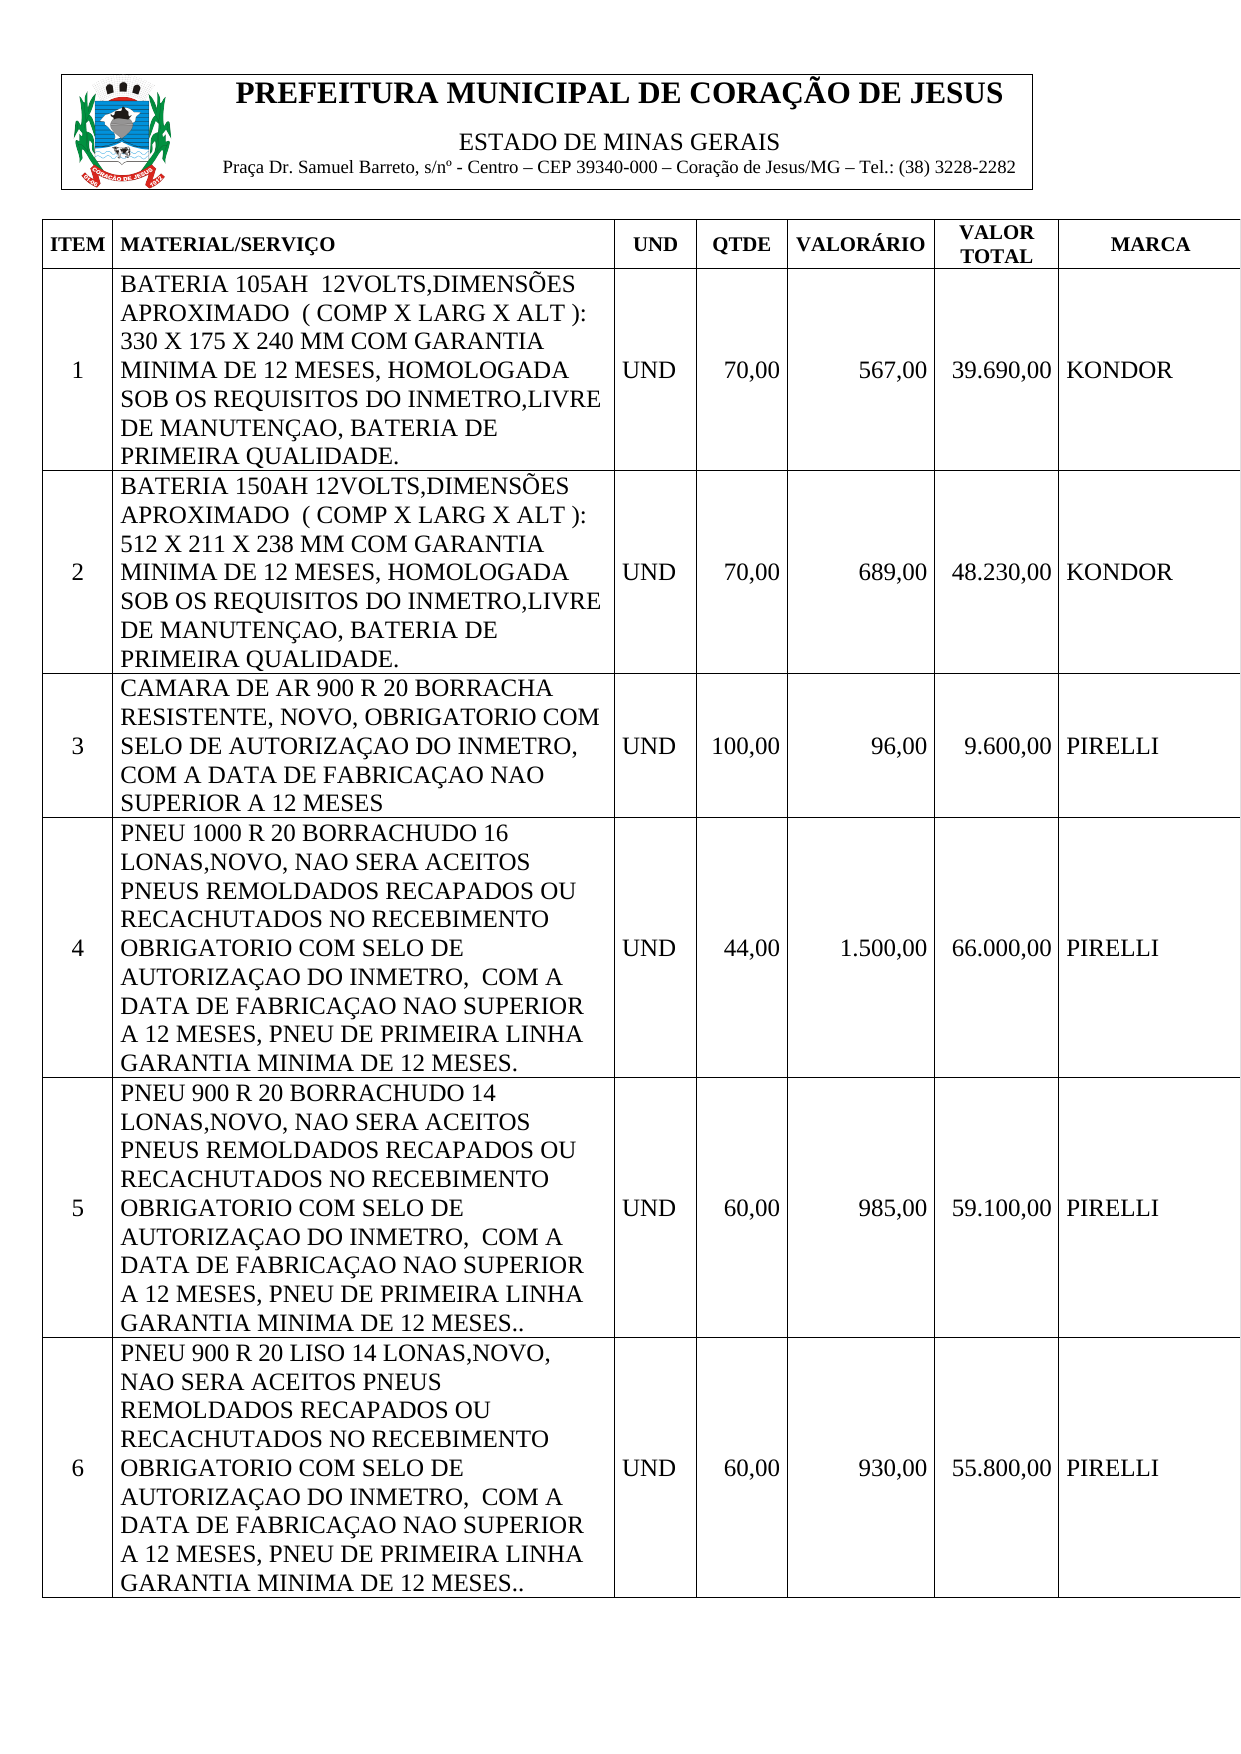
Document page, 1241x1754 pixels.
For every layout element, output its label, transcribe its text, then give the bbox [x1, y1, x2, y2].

table_cell 96,00 [788, 674, 934, 817]
table_header VALOR TOTAL [935, 220, 1058, 268]
table_header MATERIAL/SERVIÇO [113, 220, 614, 268]
table_cell PNEU 900 R 20 BORRACHUDO 14 LONAS,NOVO, NAO SERA ACEITOS PNEUS REMOLDADOS RECAPADOS OU RECACHUTADOS NO RECEBIMENTO OBRIGATORIO COM SELO DE AUTORIZAÇAO DO INMETRO, COM A DATA DE FABRICAÇAO NAO SUPERIOR A 12 MESES, PNEU DE PRIMEIRA LINHA GARANTIA MINIMA DE 12 MESES.. [113, 1078, 614, 1337]
table_cell UND [615, 269, 696, 470]
table_cell 5 [43, 1078, 112, 1337]
table_cell 70,00 [697, 471, 787, 672]
table_cell 567,00 [788, 269, 934, 470]
table_cell 70,00 [697, 269, 787, 470]
table_header ITEM [43, 220, 112, 268]
table_cell UND [615, 1338, 696, 1597]
table_cell 100,00 [697, 674, 787, 817]
table_cell UND [615, 471, 696, 672]
table_cell CAMARA DE AR 900 R 20 BORRACHA RESISTENTE, NOVO, OBRIGATORIO COM SELO DE AUTORIZAÇAO DO INMETRO, COM A DATA DE FABRICAÇAO NAO SUPERIOR A 12 MESES [113, 674, 614, 817]
table_cell 4 [43, 818, 112, 1077]
table_cell 9.600,00 [935, 674, 1058, 817]
table_cell KONDOR [1059, 471, 1240, 672]
table_cell UND [615, 1078, 696, 1337]
table_header VALORÁRIO [788, 220, 934, 268]
table_cell 930,00 [788, 1338, 934, 1597]
table_cell 48.230,00 [935, 471, 1058, 672]
table_cell 44,00 [697, 818, 787, 1077]
table_cell UND [615, 674, 696, 817]
table_cell PIRELLI [1059, 1078, 1240, 1337]
table_header QTDE [697, 220, 787, 268]
table_cell 1.500,00 [788, 818, 934, 1077]
table_header MARCA [1059, 220, 1240, 268]
table_cell 1 [43, 269, 112, 470]
table_cell BATERIA 150AH 12VOLTS,DIMENSÕES APROXIMADO ( COMP X LARG X ALT ): 512 X 211 X 238 MM COM GARANTIA MINIMA DE 12 MESES, HOMOLOGADA SOB OS REQUISITOS DO INMETRO,LIVRE DE MANUTENÇAO, BATERIA DE PRIMEIRA QUALIDADE. [113, 471, 614, 672]
table_cell 66.000,00 [935, 818, 1058, 1077]
table_cell 6 [43, 1338, 112, 1597]
table_header UND [615, 220, 696, 268]
table_cell 985,00 [788, 1078, 934, 1337]
table_cell 60,00 [697, 1078, 787, 1337]
table_cell UND [615, 818, 696, 1077]
table_cell KONDOR [1059, 269, 1240, 470]
table_cell PNEU 900 R 20 LISO 14 LONAS,NOVO, NAO SERA ACEITOS PNEUS REMOLDADOS RECAPADOS OU RECACHUTADOS NO RECEBIMENTO OBRIGATORIO COM SELO DE AUTORIZAÇAO DO INMETRO, COM A DATA DE FABRICAÇAO NAO SUPERIOR A 12 MESES, PNEU DE PRIMEIRA LINHA GARANTIA MINIMA DE 12 MESES.. [113, 1338, 614, 1597]
table_cell 3 [43, 674, 112, 817]
table_cell 39.690,00 [935, 269, 1058, 470]
table_cell 59.100,00 [935, 1078, 1058, 1337]
table_cell BATERIA 105AH 12VOLTS,DIMENSÕES APROXIMADO ( COMP X LARG X ALT ): 330 X 175 X 240 MM COM GARANTIA MINIMA DE 12 MESES, HOMOLOGADA SOB OS REQUISITOS DO INMETRO,LIVRE DE MANUTENÇAO, BATERIA DE PRIMEIRA QUALIDADE. [113, 269, 614, 470]
table_cell 689,00 [788, 471, 934, 672]
table_cell 2 [43, 471, 112, 672]
table_cell PIRELLI [1059, 818, 1240, 1077]
table_cell PIRELLI [1059, 1338, 1240, 1597]
table_cell PIRELLI [1059, 674, 1240, 817]
table_cell 60,00 [697, 1338, 787, 1597]
table_cell PNEU 1000 R 20 BORRACHUDO 16 LONAS,NOVO, NAO SERA ACEITOS PNEUS REMOLDADOS RECAPADOS OU RECACHUTADOS NO RECEBIMENTO OBRIGATORIO COM SELO DE AUTORIZAÇAO DO INMETRO, COM A DATA DE FABRICAÇAO NAO SUPERIOR A 12 MESES, PNEU DE PRIMEIRA LINHA GARANTIA MINIMA DE 12 MESES. [113, 818, 614, 1077]
table_cell 55.800,00 [935, 1338, 1058, 1597]
